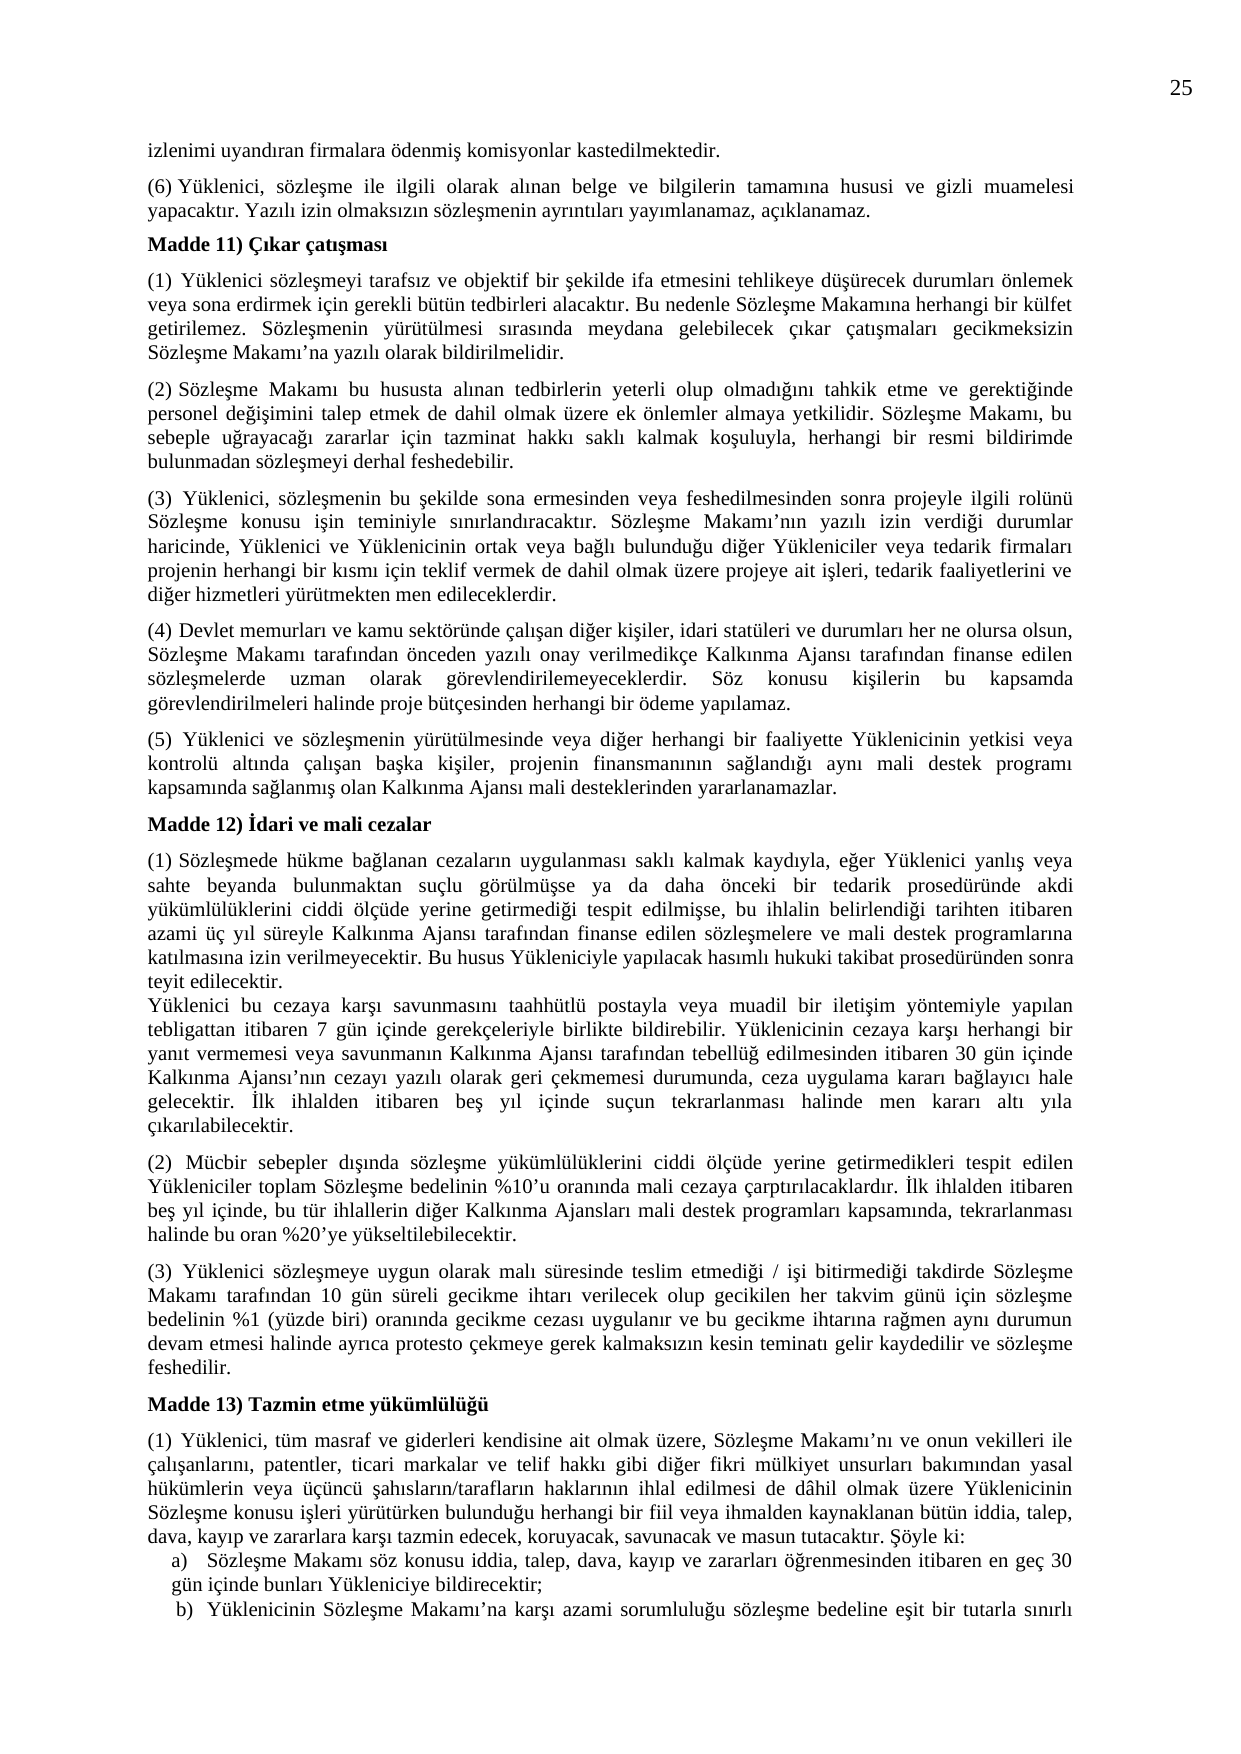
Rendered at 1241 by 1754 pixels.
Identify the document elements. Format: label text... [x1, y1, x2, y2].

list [171, 1596, 1074, 1621]
list Yüklenici ve sözleşmenin yürütülmesinde veya diğer herhangi bir faaliyette Yüklenicinin yetkisi veya kontrolü altında çalışan başka kişiler, projenin finansmanının sağlandığı aynı mali destek programı kapsamında sağlanmış olan Kalkınma Ajansı mali desteklerinden yararlanamazlar. [147, 727, 1074, 799]
list Devlet memurları ve kamu sektöründe çalışan diğer kişiler, idari statüleri ve durumları her ne olursa olsun, Sözleşme Makamı tarafından önceden yazılı onay verilmedikçe Kalkınma Ajansı tarafından finanse edilen sözleşmelerde uzman olarak görevlendirilemeyeceklerdir. Söz konusu kişilerin bu kapsamda görevlendirilmeleri halinde proje bütçesinden herhangi bir ödeme yapılamaz. [147, 618, 1074, 714]
list Sözleşme Makamı bu hususta alınan tedbirlerin yeterli olup olmadığını tahkik etme ve gerektiğinde personel değişimini talep etmek de dahil olmak üzere ek önlemler almaya yetkilidir. Sözleşme Makamı, bu sebeple uğrayacağı zararlar için tazminat hakkı saklı kalmak koşuluyla, herhangi bir resmi bildirimde bulunmadan sözleşmeyi derhal feshedebilir. [147, 377, 1074, 473]
subtitle Madde 12) İdari ve mali cezalar [147, 812, 1074, 836]
subtitle Madde 13) Tazmin etme yükümlülüğü [147, 1392, 1074, 1416]
list Yüklenici sözleşmeye uygun olarak malı süresinde teslim etmediği / işi bitirmediği takdirde Sözleşme Makamı tarafından 10 gün süreli gecikme ihtarı verilecek olup gecikilen her takvim günü için sözleşme bedelinin %1 (yüzde biri) oranında gecikme cezası uygulanır ve bu gecikme ihtarına rağmen aynı durumun devam etmesi halinde ayrıca protesto çekmeye gerek kalmaksızın kesin teminatı gelir kaydedilir ve sözleşme feshedilir. [147, 1258, 1074, 1379]
list Mücbir sebepler dışında sözleşme yükümlülüklerini ciddi ölçüde yerine getirmedikleri tespit edilen Yükleniciler toplam Sözleşme bedelinin %10’u oranında mali cezaya çarptırılacaklardır. İlk ihlalden itibaren beş yıl içinde, bu tür ihlallerin diğer Kalkınma Ajansları mali destek programları kapsamında, tekrarlanması halinde bu oran %20’ye yükseltilebilecektir. [147, 1149, 1074, 1246]
list Sözleşme Makamı söz konusu iddia, talep, dava, kayıp ve zararları öğrenmesinden itibaren en geç 30 gün içinde bunları Yükleniciye bildirecektir; [171, 1548, 1074, 1596]
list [147, 137, 1074, 162]
list Sözleşmede hükme bağlanan cezaların uygulanması saklı kalmak kaydıyla, eğer Yüklenici yanlış veya sahte beyanda bulunmaktan suçlu görülmüşse ya da daha önceki bir tedarik prosedüründe akdi yükümlülüklerini ciddi ölçüde yerine getirmediği tespit edilmişse, bu ihlalin belirlendiği tarihten itibaren azami üç yıl süreyle Kalkınma Ajansı tarafından finanse edilen sözleşmelere ve mali destek programlarına katılmasına izin verilmeyecektir. Bu husus Yükleniciyle yapılacak hasımlı hukuki takibat prosedüründen sonra teyit edilecektir. [147, 848, 1074, 993]
text Yüklenici bu cezaya karşı savunmasını taahhütlü postayla veya muadil bir iletişim yöntemiyle yapılan tebligattan itibaren 7 gün içinde gerekçeleriyle birlikte bildirebilir. Yüklenicinin cezaya karşı herhangi bir yanıt vermemesi veya savunmanın Kalkınma Ajansı tarafından tebellüğ edilmesinden itibaren 30 gün içinde Kalkınma Ajansı’nın cezayı yazılı olarak geri çekmemesi durumunda, ceza uygulama kararı bağlayıcı hale gelecektir. İlk ihlalden itibaren beş yıl içinde suçun tekrarlanması halinde men kararı altı yıla çıkarılabilecektir. [147, 993, 1074, 1137]
list Yüklenici, sözleşmenin bu şekilde sona ermesinden veya feshedilmesinden sonra projeyle ilgili rolünü Sözleşme konusu işin teminiyle sınırlandıracaktır. Sözleşme Makamı’nın yazılı izin verdiği durumlar haricinde, Yüklenici ve Yüklenicinin ortak veya bağlı bulunduğu diğer Yükleniciler veya tedarik firmaları projenin herhangi bir kısmı için teklif vermek de dahil olmak üzere projeye ait işleri, tedarik faaliyetlerini ve diğer hizmetleri yürütmekten men edileceklerdir. [147, 485, 1074, 606]
list Yüklenici, sözleşme ile ilgili olarak alınan belge ve bilgilerin tamamına hususi ve gizli muamelesi yapacaktır. Yazılı izin olmaksızın sözleşmenin ayrıntıları yayımlanamaz, açıklanamaz. [147, 174, 1074, 222]
subtitle Madde 11) Çıkar çatışması [147, 232, 1074, 256]
list Yüklenici, tüm masraf ve giderleri kendisine ait olmak üzere, Sözleşme Makamı’nı ve onun vekilleri ile çalışanlarını, patentler, ticari markalar ve telif hakkı gibi diğer fikri mülkiyet unsurları bakımından yasal hükümlerin veya üçüncü şahısların/tarafların haklarının ihlal edilmesi de dâhil olmak üzere Yüklenicinin Sözleşme konusu işleri yürütürken bulunduğu herhangi bir fiil veya ihmalden kaynaklanan bütün iddia, talep, dava, kayıp ve zararlara karşı tazmin edecek, koruyacak, savunacak ve masun tutacaktır. Şöyle ki: [147, 1428, 1074, 1548]
list Yüklenici sözleşmeyi tarafsız ve objektif bir şekilde ifa etmesini tehlikeye düşürecek durumları önlemek veya sona erdirmek için gerekli bütün tedbirleri alacaktır. Bu nedenle Sözleşme Makamına herhangi bir külfet getirilemez. Sözleşmenin yürütülmesi sırasında meydana gelebilecek çıkar çatışmaları gecikmeksizin Sözleşme Makamı’na yazılı olarak bildirilmelidir. [147, 268, 1074, 364]
